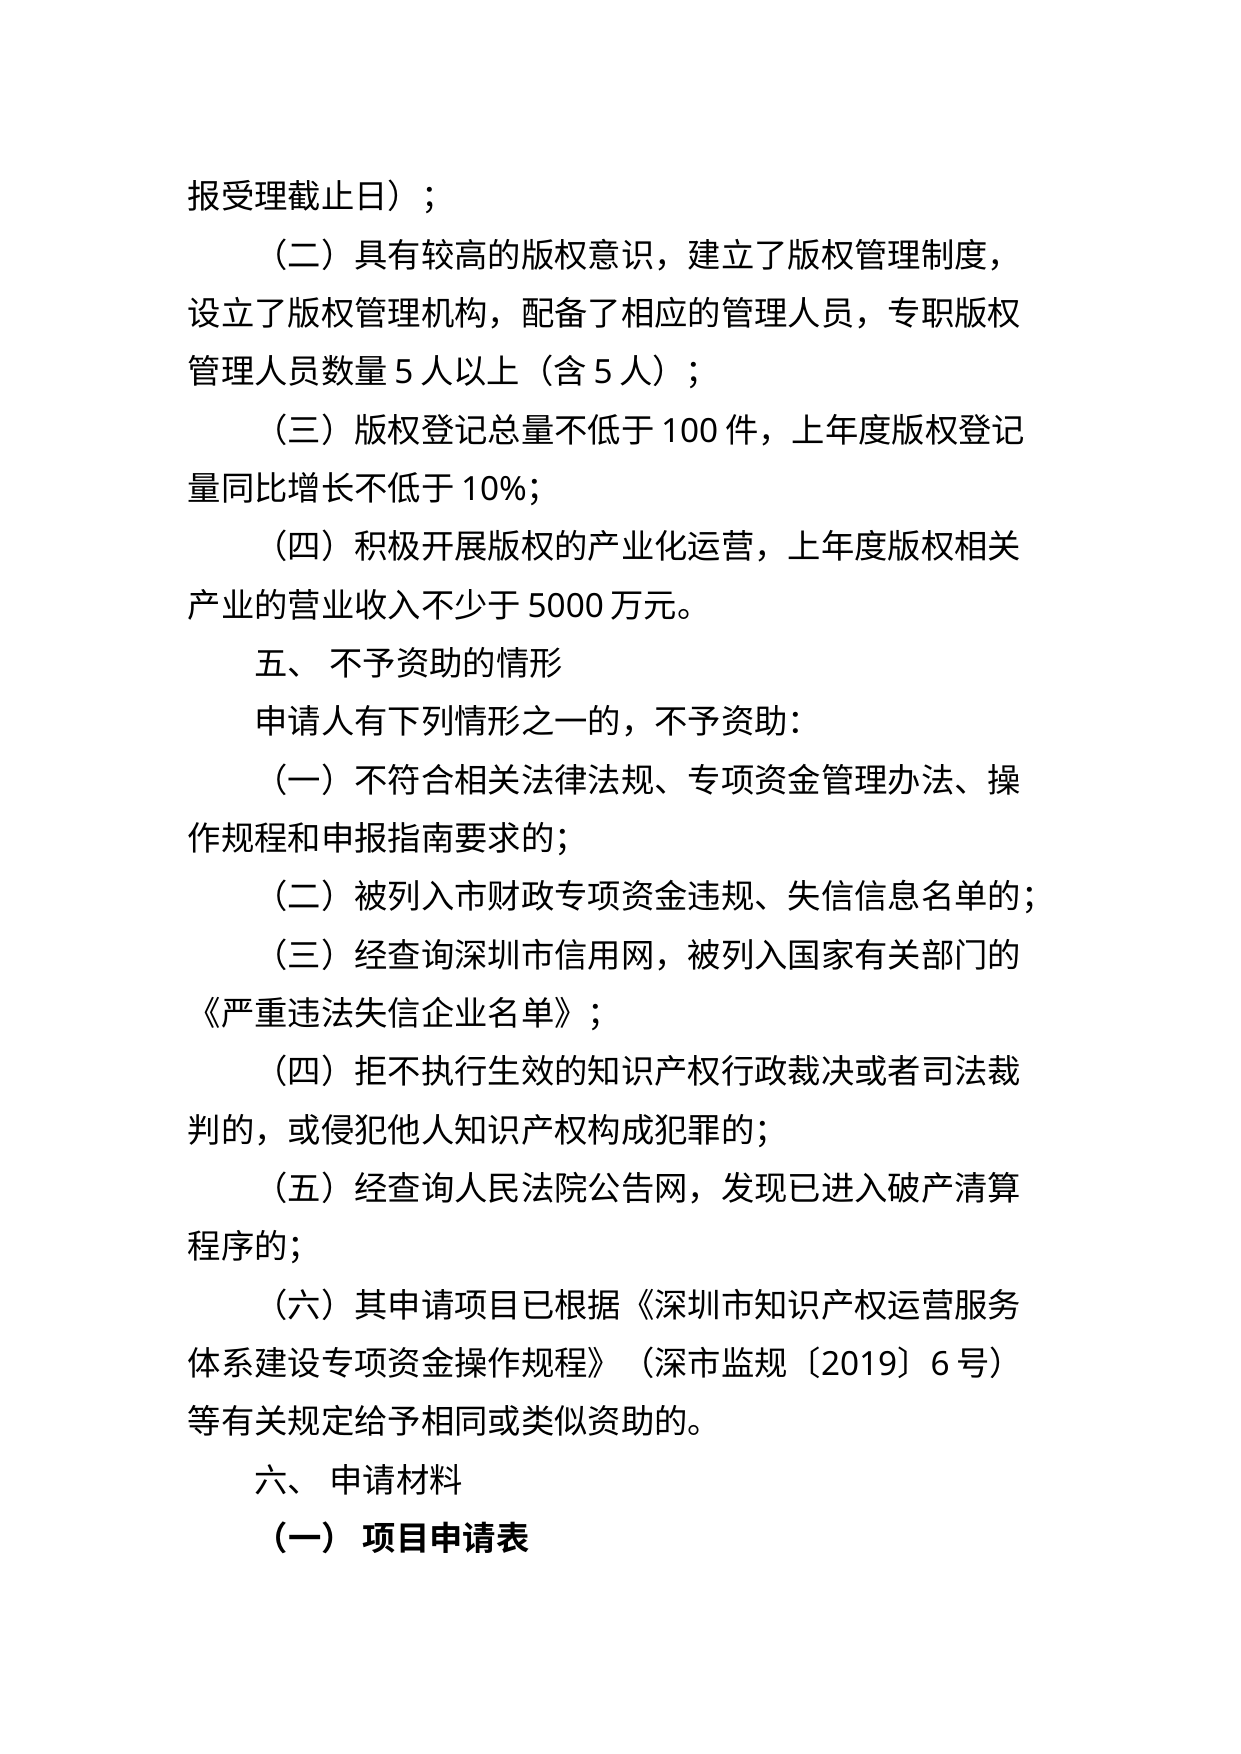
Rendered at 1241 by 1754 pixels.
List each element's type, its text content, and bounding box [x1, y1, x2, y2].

text （二）具有较高的版权意识，建立了版权管理制度，设立了版权管理机构，配备了相应的管理人员，专职版权管理人员数量5人以上（含5人）； [187, 220, 1053, 395]
text （四）拒不执行生效的知识产权行政裁决或者司法裁判的，或侵犯他人知识产权构成犯罪的； [187, 1037, 1053, 1154]
text 申请人有下列情形之一的，不予资助： [187, 687, 1053, 745]
text （五）经查询人民法院公告网，发现已进入破产清算程序的； [187, 1154, 1053, 1270]
list 项目申请表 [187, 1504, 1053, 1562]
text （三）版权登记总量不低于100件，上年度版权登记量同比增长不低于10%； [187, 395, 1053, 512]
text （四）积极开展版权的产业化运营，上年度版权相关产业的营业收入不少于5000万元。 [187, 512, 1053, 629]
text （二）被列入市财政专项资金违规、失信信息名单的； [187, 862, 1053, 920]
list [187, 162, 1053, 220]
list 申请材料 [254, 1445, 1053, 1504]
text （三）经查询深圳市信用网，被列入国家有关部门的《严重违法失信企业名单》； [187, 920, 1053, 1037]
text （一）不符合相关法律法规、专项资金管理办法、操作规程和申报指南要求的； [187, 745, 1053, 862]
text （六）其申请项目已根据《深圳市知识产权运营服务体系建设专项资金操作规程》（深市监规〔2019〕6号）等有关规定给予相同或类似资助的。 [187, 1270, 1053, 1445]
list 不予资助的情形 [254, 629, 1053, 687]
